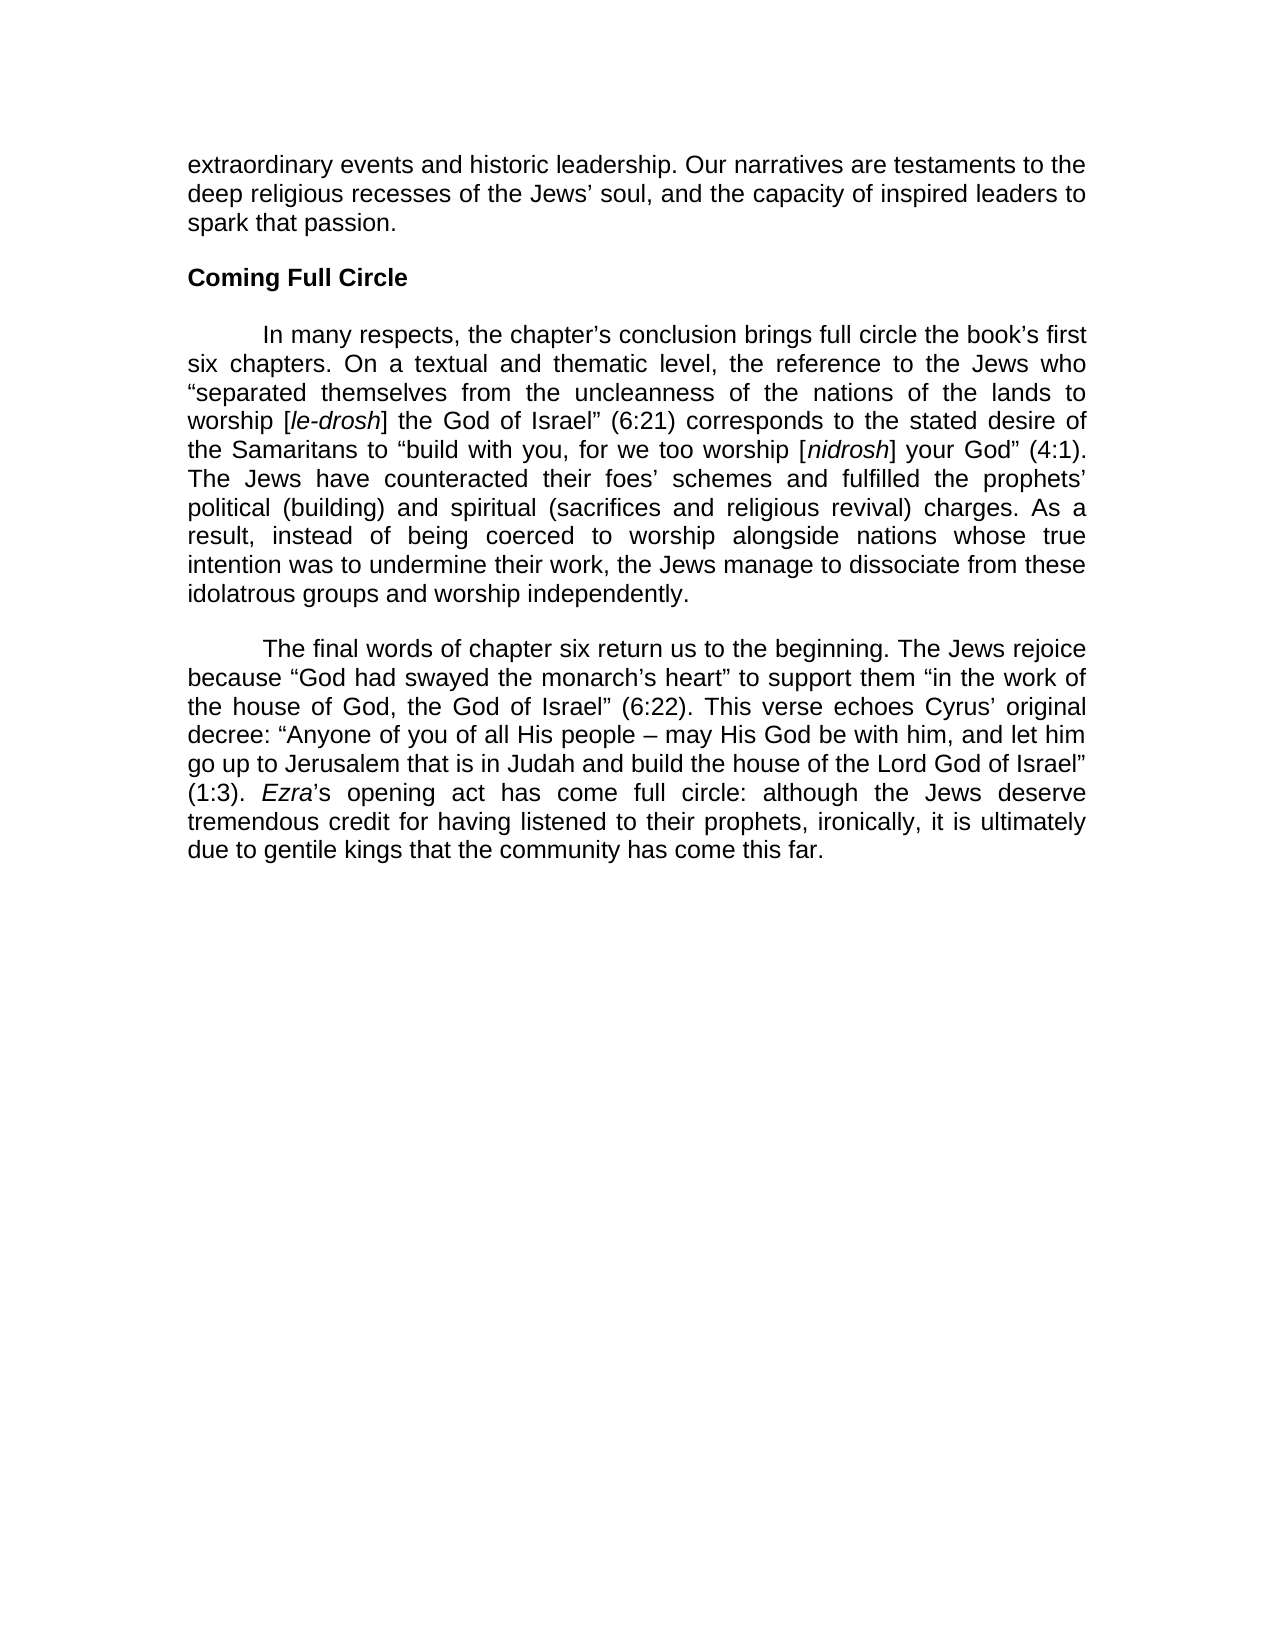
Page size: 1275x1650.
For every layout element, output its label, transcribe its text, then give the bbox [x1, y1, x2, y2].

text In many respects, the chapter’s conclusion brings full circle the book’s first six chapters. On a textual and thematic level, the reference to the Jews who “separated themselves from the uncleanness of the nations of the lands to worship [le-drosh] the God of Israel” (6:21) corresponds to the stated desire of the Samaritans to “build with you, for we too worship [nidrosh] your God” (4:1). The Jews have counteracted their foes’ schemes and fulfilled the prophets’ political (building) and spiritual (sacrifices and religious revival) charges. As a result, instead of being coerced to worship alongside nations whose true intention was to undermine their work, the Jews manage to dissociate from these idolatrous groups and worship independently. [187, 320, 1088, 608]
text Coming Full Circle [187, 263, 1088, 291]
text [187, 150, 1088, 236]
text The final words of chapter six return us to the beginning. The Jews rejoice because “God had swayed the monarch’s heart” to support them “in the work of the house of God, the God of Israel” (6:22). This verse echoes Cyrus’ original decree: “Anyone of you of all His people – may His God be with him, and let him go up to Jerusalem that is in Judah and build the house of the Lord God of Israel” (1:3). Ezra’s opening act has come full circle: although the Jews deserve tremendous credit for having listened to their prophets, ironically, it is ultimately due to gentile kings that the community has come this far. [187, 634, 1088, 864]
